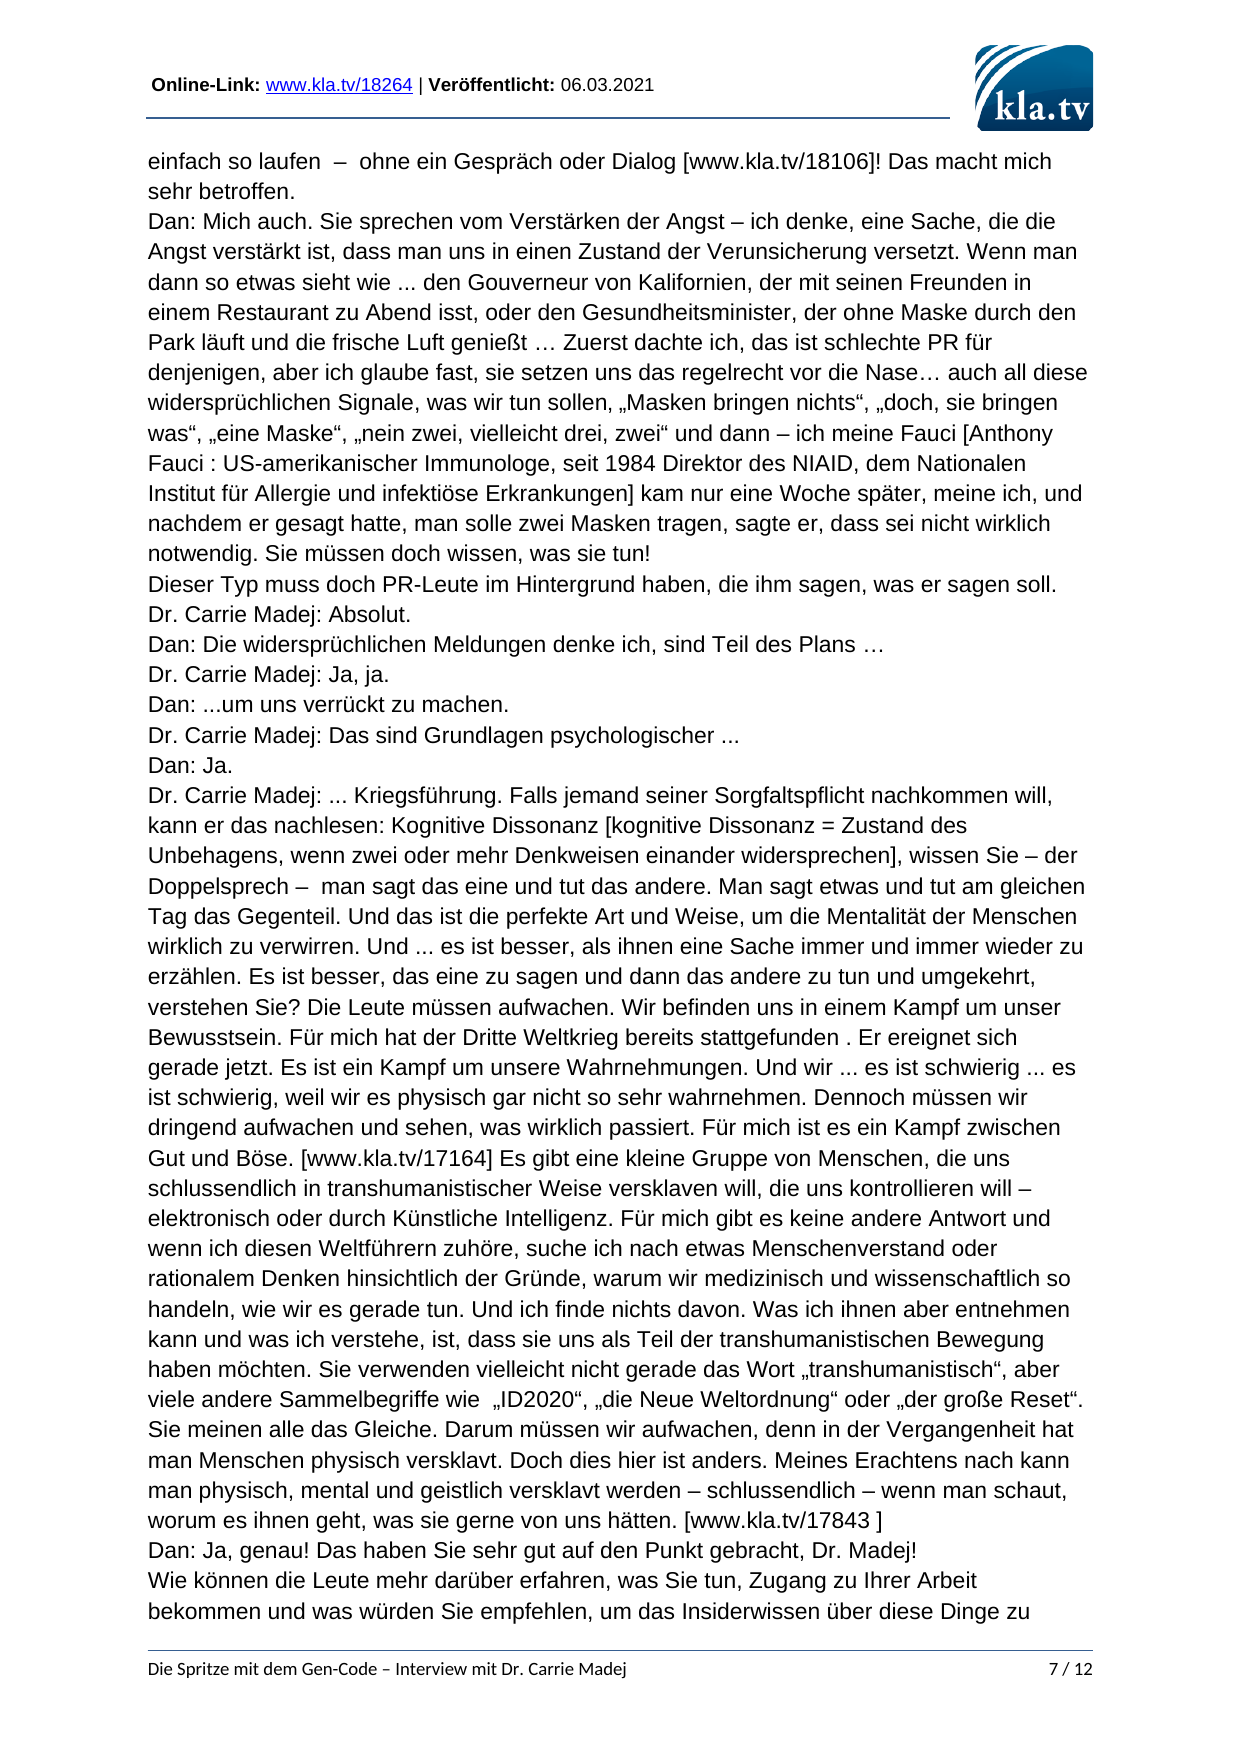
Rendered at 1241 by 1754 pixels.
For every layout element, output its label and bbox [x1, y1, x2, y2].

text [148, 148, 1093, 1624]
